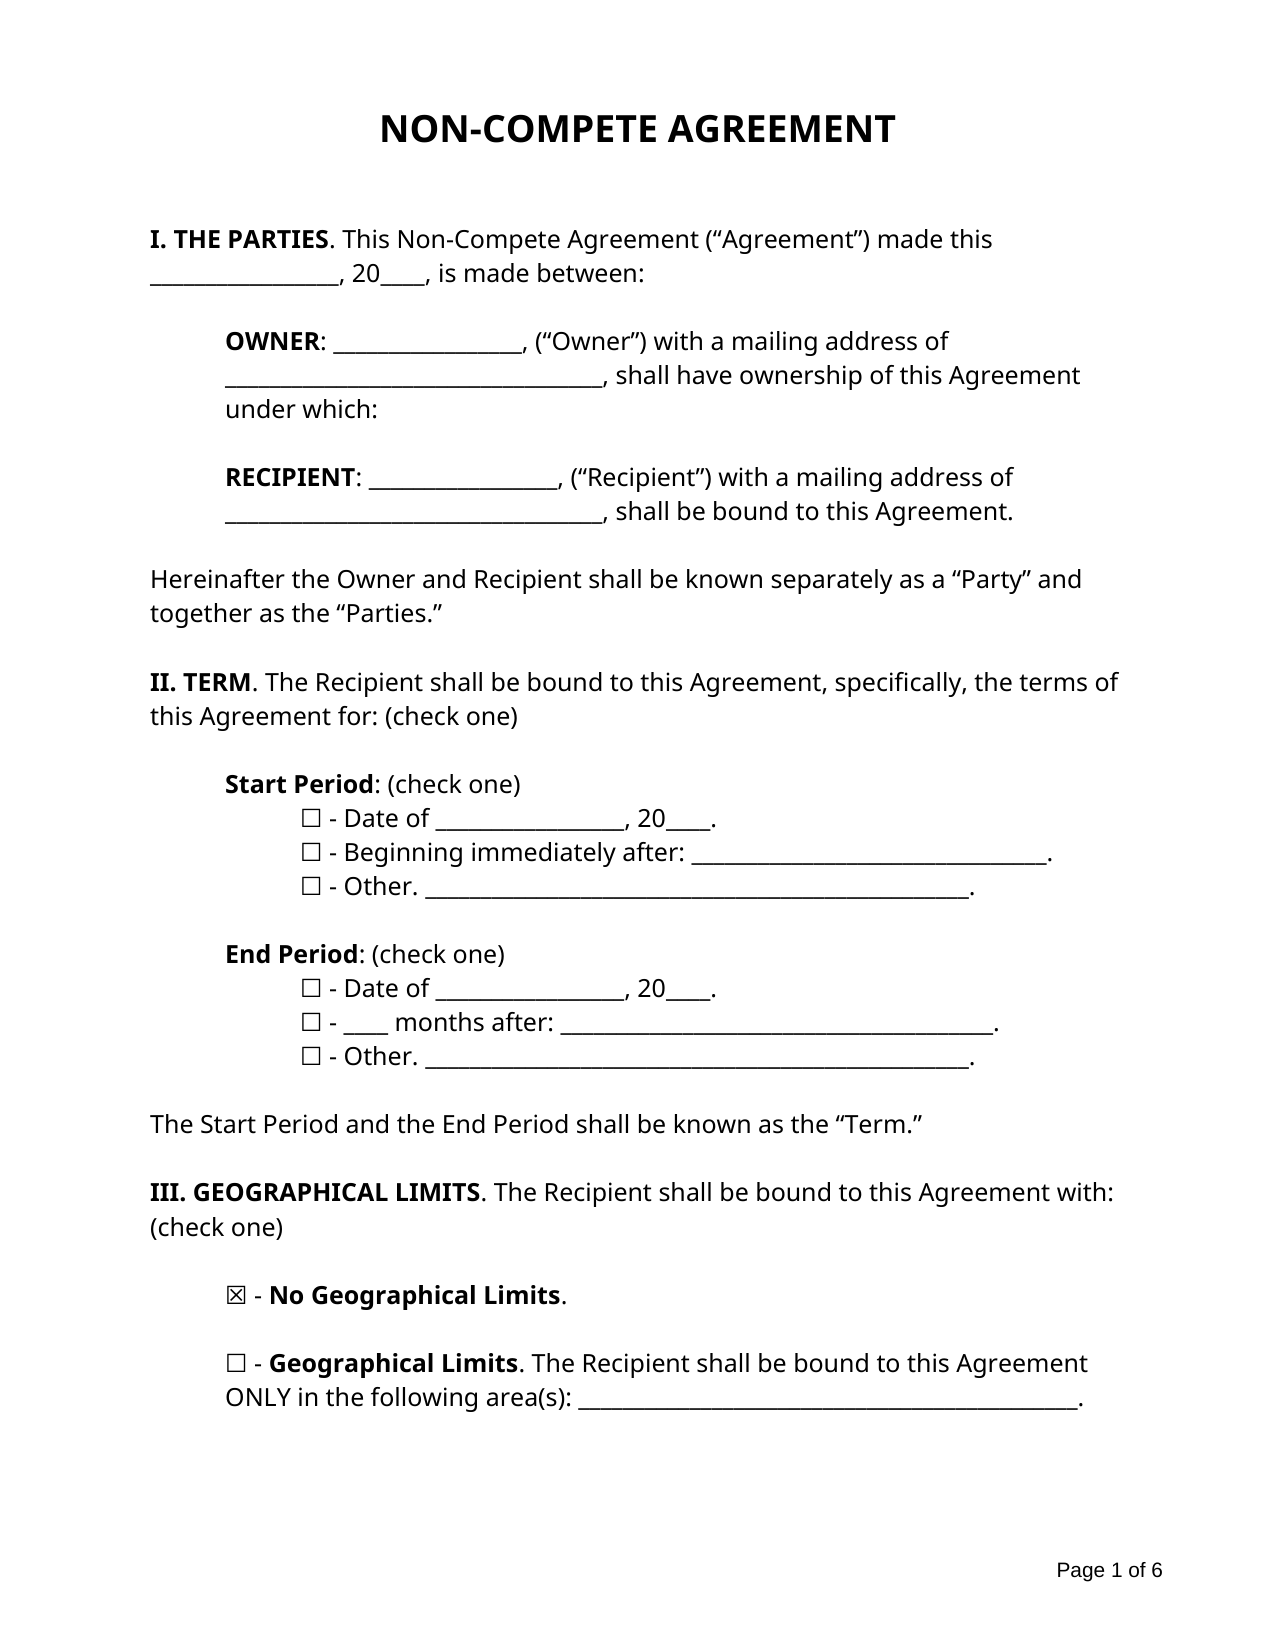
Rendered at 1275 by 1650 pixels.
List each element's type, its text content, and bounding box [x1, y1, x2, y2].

text End Period: (check one) [225, 937, 1125, 971]
text - Date of _________________, 20____. [300, 800, 1125, 834]
text OWNER: _________________, (“Owner”) with a mailing address of __________________________________, shall have ownership of this Agreement under which: [225, 323, 1125, 426]
text - No Geographical Limits. [225, 1277, 1125, 1311]
text - Beginning immediately after: ________________________________. [300, 834, 1125, 868]
text II. TERM. The Recipient shall be bound to this Agreement, specifically, the terms of this Agreement for: (check one) [150, 664, 1125, 732]
text I. THE PARTIES. This Non-Compete Agreement (“Agreement”) made this _________________, 20____, is made between: [150, 221, 1125, 289]
text - Other. _________________________________________________. [300, 868, 1125, 903]
text - Other. _________________________________________________. [300, 1039, 1125, 1073]
text - ____ months after: _______________________________________. [300, 1005, 1125, 1039]
text Start Period: (check one) [225, 766, 1125, 800]
text The Start Period and the End Period shall be known as the “Term.” [150, 1107, 1125, 1141]
text Hereinafter the Owner and Recipient shall be known separately as a “Party” and together as the “Parties.” [150, 562, 1125, 630]
text - Geographical Limits. The Recipient shall be bound to this Agreement ONLY in the following area(s): _____________________________________________. [225, 1345, 1125, 1413]
text III. GEOGRAPHICAL LIMITS. The Recipient shall be bound to this Agreement with: (check one) [150, 1175, 1125, 1243]
text - Date of _________________, 20____. [300, 971, 1125, 1005]
text NON-COMPETE AGREEMENT [150, 102, 1125, 153]
text RECIPIENT: _________________, (“Recipient”) with a mailing address of __________________________________, shall be bound to this Agreement. [225, 460, 1125, 528]
